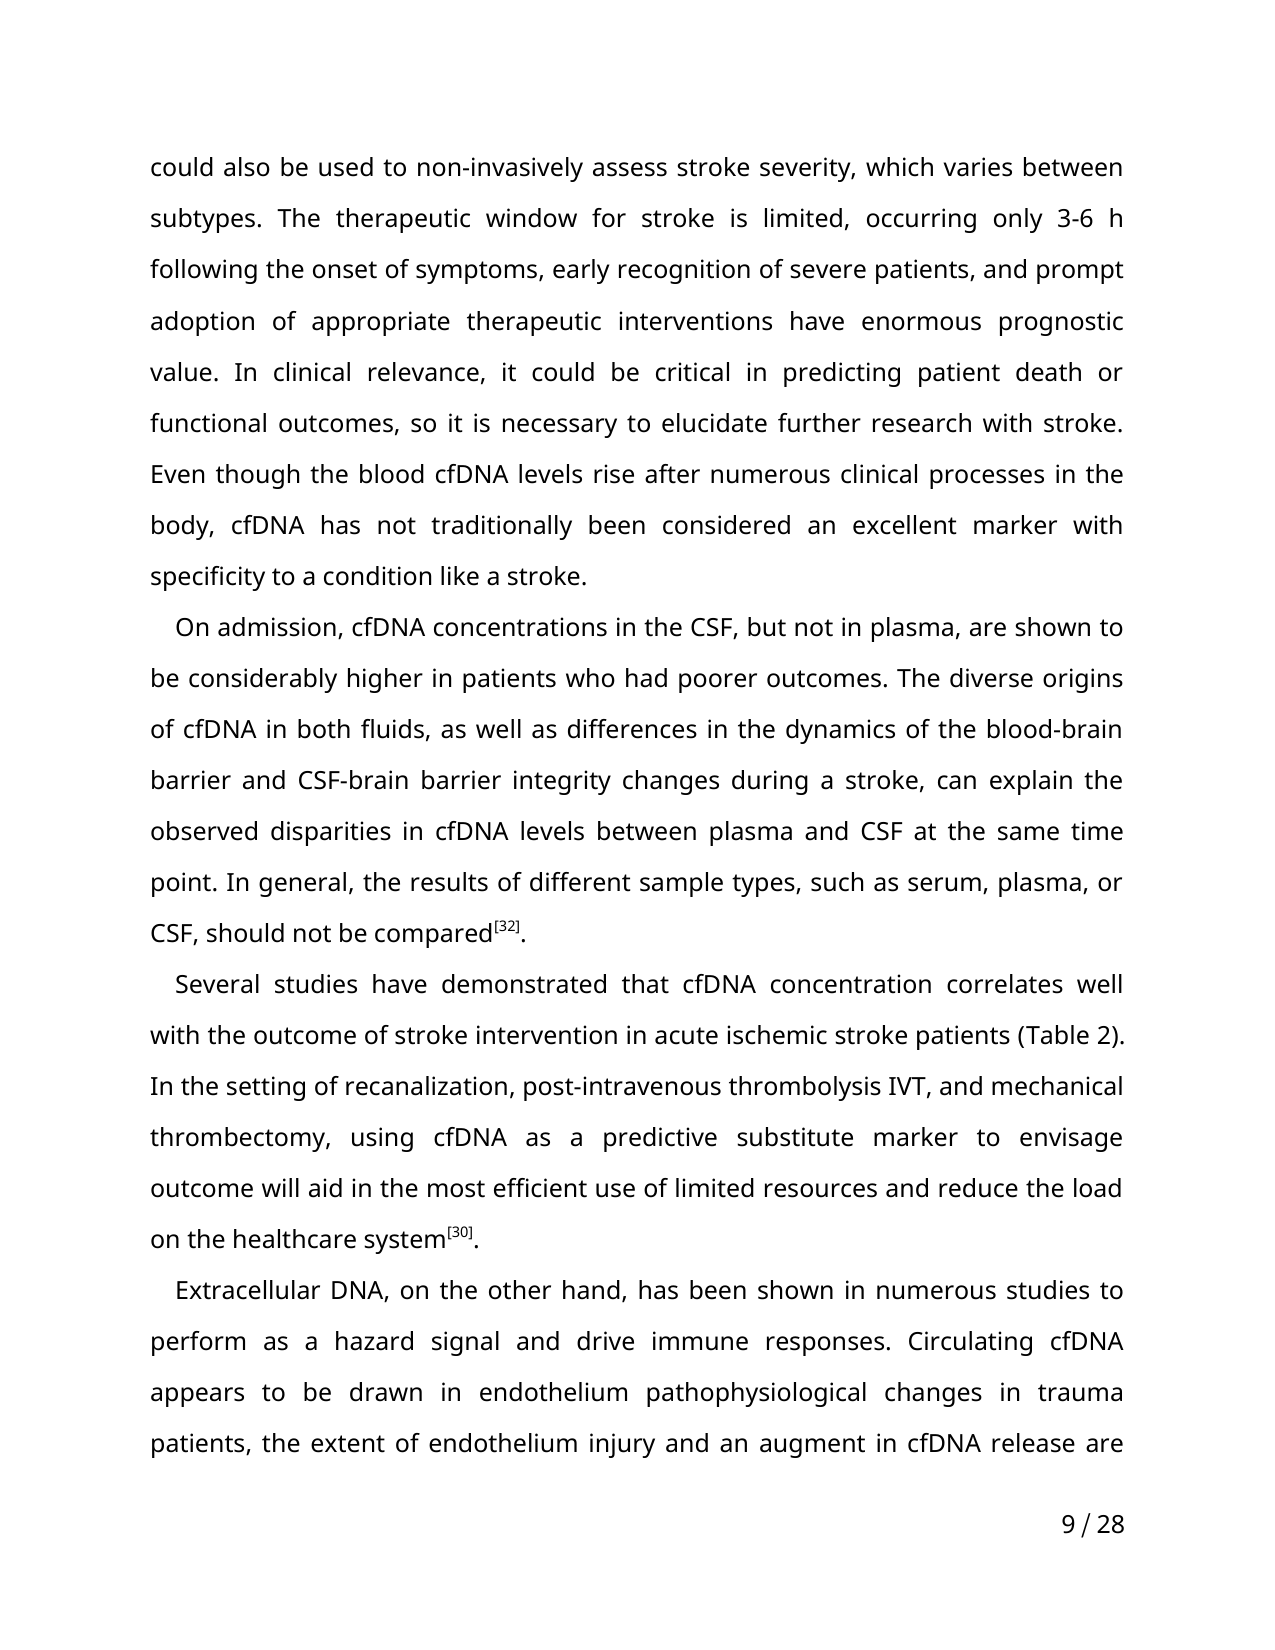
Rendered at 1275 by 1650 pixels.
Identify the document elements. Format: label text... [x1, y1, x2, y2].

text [150, 1273, 1125, 1460]
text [150, 150, 1125, 592]
text On admission, cfDNA concentrations in the CSF, but not in plasma, are shown to be considerably higher in patients who had poorer outcomes. The diverse origins of cfDNA in both fluids, as well as differences in the dynamics of the blood-brain barrier and CSF-brain barrier integrity changes during a stroke, can explain the observed disparities in cfDNA levels between plasma and CSF at the same time point. In general, the results of different sample types, such as serum, plasma, or CSF, should not be compared[32]. [150, 609, 1125, 950]
text Several studies have demonstrated that cfDNA concentration correlates well with the outcome of stroke intervention in acute ischemic stroke patients (Table 2). In the setting of recanalization, post-intravenous thrombolysis IVT, and mechanical thrombectomy, using cfDNA as a predictive substitute marker to envisage outcome will aid in the most efficient use of limited resources and reduce the load on the healthcare system[30]. [150, 967, 1125, 1256]
